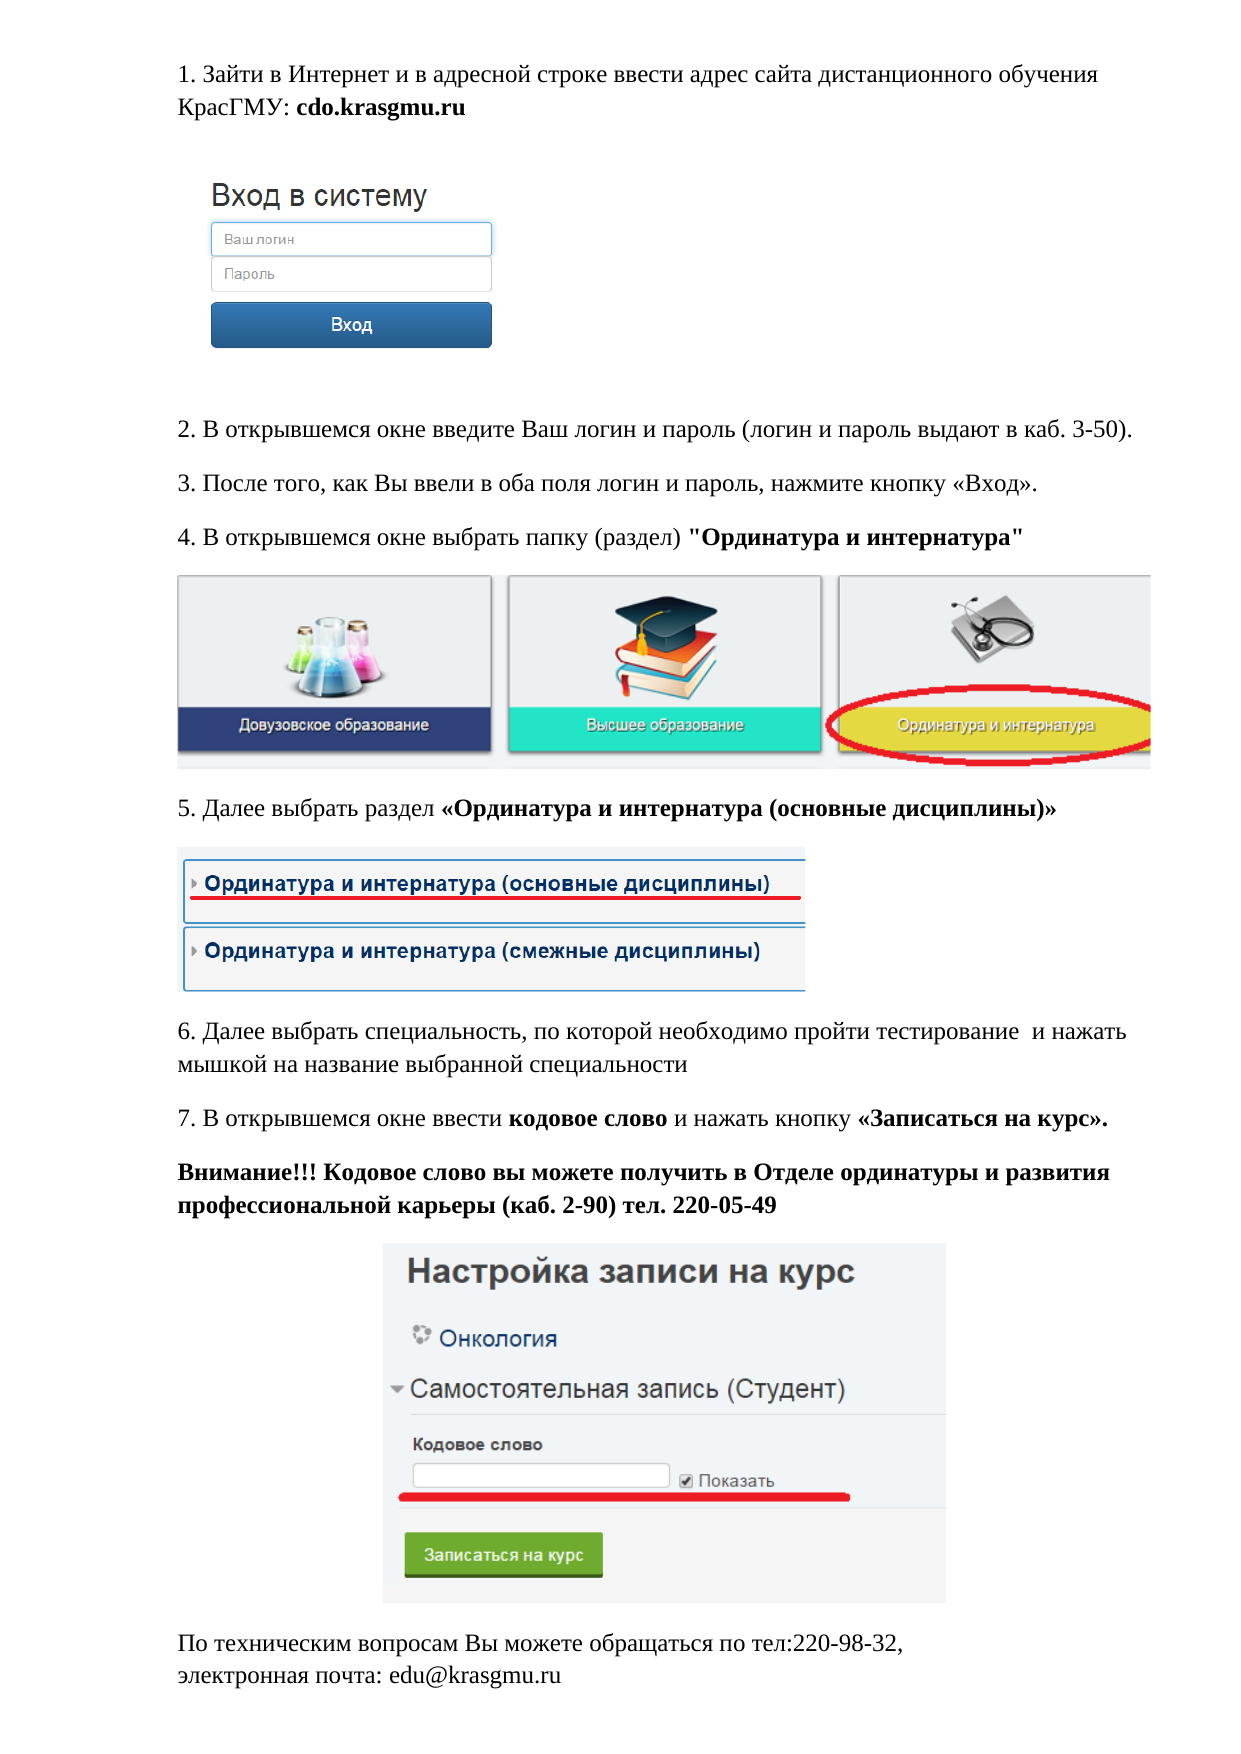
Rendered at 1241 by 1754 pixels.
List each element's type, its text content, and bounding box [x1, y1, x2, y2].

text Внимание!!! Кодовое слово вы можете получить в Отделе ординатуры и развития профессиональной карьеры (каб. 2-90) тел. 220-05-49 [177, 1157, 1152, 1219]
text 5. Далее выбрать раздел «Ординатура и интернатура (основные дисциплины)» [177, 793, 1152, 822]
text 6. Далее выбрать специальность, по которой необходимо пройти тестирование и нажать мышкой на название выбранной специальности [177, 1016, 1152, 1078]
picture [177, 847, 806, 992]
text электронная почта: edu@krasgmu.ru [177, 1661, 1152, 1689]
text 2. В открывшемся окне введите Ваш логин и пароль (логин и пароль выдают в каб. 3-50). [177, 414, 1152, 443]
picture [382, 1243, 947, 1603]
text 4. В открывшемся окне выбрать папку (раздел) "Ординатура и интернатура" [177, 522, 1152, 551]
text 1. Зайти в Интернет и в адресной строке ввести адрес сайта дистанционного обучения КрасГМУ: cdo.krasgmu.ru [177, 59, 1152, 121]
picture [177, 575, 1151, 769]
text 7. В открывшемся окне ввести кодовое слово и нажать кнопку «Записаться на курс». [177, 1103, 1152, 1132]
text По техническим вопросам Вы можете обращаться по тел:220-98-32, [177, 1628, 1152, 1656]
picture [177, 146, 523, 390]
text 3. После того, как Вы ввели в оба поля логин и пароль, нажмите кнопку «Вход». [177, 468, 1152, 497]
